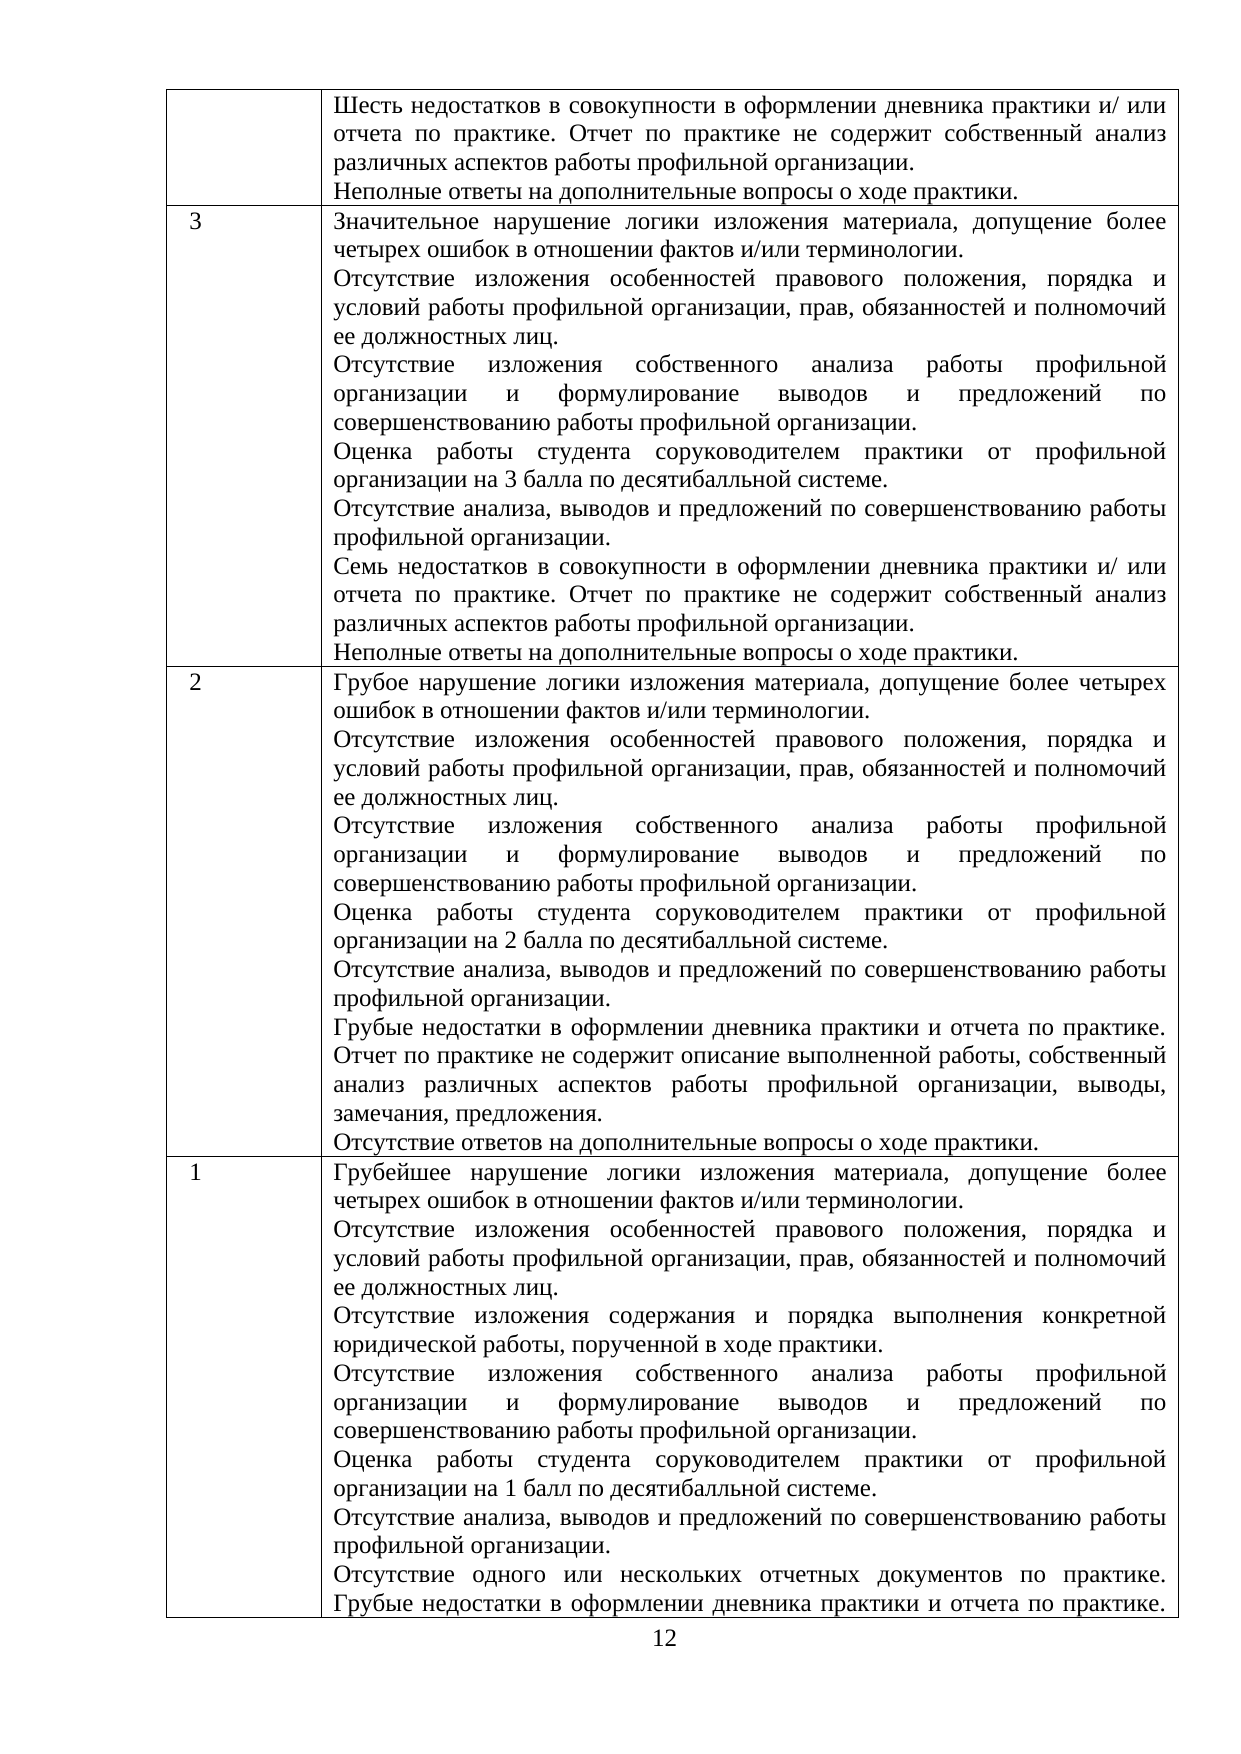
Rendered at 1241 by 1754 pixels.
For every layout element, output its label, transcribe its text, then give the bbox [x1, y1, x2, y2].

table_cell 4 [167, 90, 321, 205]
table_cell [322, 1157, 1178, 1617]
table_cell 1 [167, 1157, 321, 1617]
table_cell Грубое нарушение логики изложения материала, допущение более четырех ошибок в отношении фактов и/или терминологии. Отсутствие изложения особенностей правового положения, порядка и условий работы профильной организации, прав, обязанностей и полномочий ее должностных лиц. Отсутствие изложения собственного анализа работы профильной организации и формулирование выводов и предложений по совершенствованию работы профильной организации. Оценка работы студента соруководителем практики от профильной организации на 2 балла по десятибалльной системе. Отсутствие анализа, выводов и предложений по совершенствованию работы профильной организации. Грубые недостатки в оформлении дневника практики и отчета по практике. Отчет по практике не содержит описание выполненной работы, собственный анализ различных аспектов работы профильной организации, выводы, замечания, предложения. Отсутствие ответов на дополнительные вопросы о ходе практики. [322, 667, 1178, 1156]
table_cell 3 [167, 206, 321, 666]
table_cell 2 [167, 667, 321, 1156]
table_cell Значительное нарушение логики изложения материала, допущение более четырех ошибок в отношении фактов и/или терминологии. Отсутствие изложения особенностей правового положения, порядка и условий работы профильной организации, прав, обязанностей и полномочий ее должностных лиц. Отсутствие изложения собственного анализа работы профильной организации и формулирование выводов и предложений по совершенствованию работы профильной организации. Оценка работы студента соруководителем практики от профильной организации на 3 балла по десятибалльной системе. Отсутствие анализа, выводов и предложений по совершенствованию работы профильной организации. Семь недостатков в совокупности в оформлении дневника практики и/ или отчета по практике. Отчет по практике не содержит собственный анализ различных аспектов работы профильной организации. Неполные ответы на дополнительные вопросы о ходе практики. [322, 206, 1178, 666]
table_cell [322, 90, 1178, 205]
